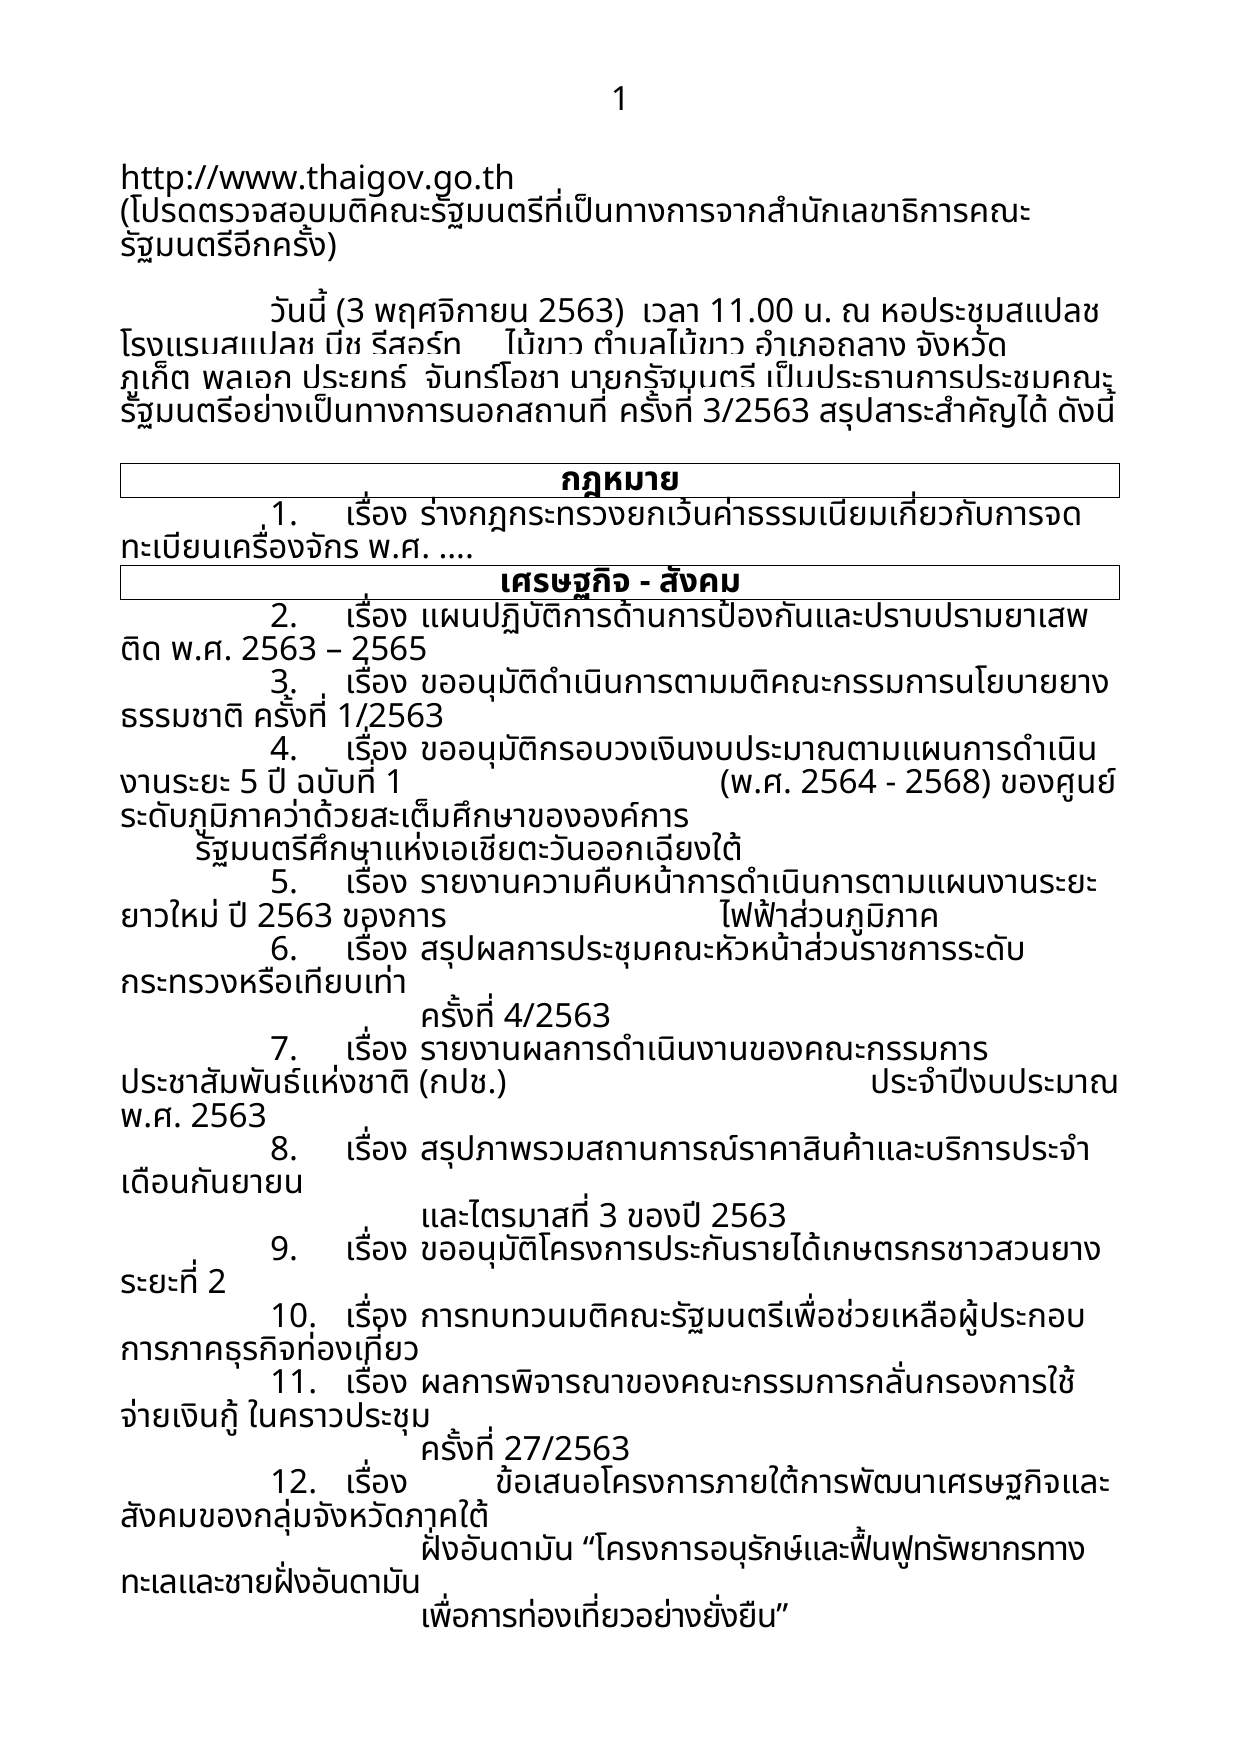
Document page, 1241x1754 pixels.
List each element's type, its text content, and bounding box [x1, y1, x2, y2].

text 6. เรื่อง สรุปผลการประชุมคณะหัวหน้าส่วนราชการระดับกระทรวงหรือเทียบเท่า [120, 934, 1120, 1000]
text 12. เรื่อง ข้อเสนอโครงการภายใต้การพัฒนาเศรษฐกิจและสังคมของกลุ่มจังหวัดภาคใต้ [120, 1467, 1120, 1534]
text (โปรดตรวจสอบมติคณะรัฐมนตรีที่เป็นทางการจากสำนักเลขาธิการคณะรัฐมนตรีอีกครั้ง) [120, 196, 1120, 263]
text 7. เรื่อง รายงานผลการดำเนินงานของคณะกรรมการประชาสัมพันธ์แห่งชาติ (กปช.) ประจำปีงบประมาณ พ.ศ. 2563 [120, 1034, 1120, 1134]
text เพื่อการท่องเที่ยวอย่างยั่งยืน” [120, 1600, 1120, 1634]
text และไตรมาสที่ 3 ของปี 2563 [120, 1200, 1120, 1234]
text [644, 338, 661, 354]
text ครั้งที่ 4/2563 [120, 1000, 1120, 1034]
text 11. เรื่อง ผลการพิจารณาของคณะกรรมการกลั่นกรองการใช้จ่ายเงินกู้ ในคราวประชุม [120, 1367, 1120, 1434]
text ครั้งที่ 27/2563 [120, 1434, 1120, 1467]
text 3. เรื่อง ขออนุมัติดำเนินการตามมติคณะกรรมการนโยบายยางธรรมชาติ ครั้งที่ 1/2563 [120, 667, 1120, 734]
text 9. เรื่อง ขออนุมัติโครงการประกันรายได้เกษตรกรชาวสวนยาง ระยะที่ 2 [120, 1234, 1120, 1300]
text 2. เรื่อง แผนปฏิบัติการด้านการป้องกันและปราบปรามยาเสพติด พ.ศ. 2563 – 2565 [120, 600, 1120, 667]
text 4. เรื่อง ขออนุมัติกรอบวงเงินงบประมาณตามแผนการดำเนินงานระยะ 5 ปี ฉบับที่ 1 (พ.ศ. 2564 - 2568) ของศูนย์ระดับภูมิภาคว่าด้วยสะเต็มศึกษาขององค์การ รัฐมนตรีศึกษาแห่งเอเชียตะวันออกเฉียงใต้ [120, 734, 1120, 867]
text ฝั่งอันดามัน “โครงการอนุรักษ์และฟื้นฟูทรัพยากรทางทะเลและชายฝั่งอันดามัน [120, 1534, 1120, 1600]
text 10. เรื่อง การทบทวนมติคณะรัฐมนตรีเพื่อช่วยเหลือผู้ประกอบการภาคธุรกิจท่องเที่ยว [120, 1300, 1120, 1367]
text 1. เรื่อง ร่างกฎกระทรวงยกเว้นค่าธรรมเนียมเกี่ยวกับการจดทะเบียนเครื่องจักร พ.ศ. …. [120, 498, 1120, 565]
table_header เศรษฐกิจ - สังคม [121, 566, 1119, 599]
text 8. เรื่อง สรุปภาพรวมสถานการณ์ราคาสินค้าและบริการประจำเดือนกันยายน [120, 1134, 1120, 1200]
title http://www.thaigov.go.th [120, 163, 1120, 196]
text 5. เรื่อง รายงานความคืบหน้าการดำเนินการตามแผนงานระยะยาวใหม่ ปี 2563 ของการ ไฟฟ้าส่วนภูมิภาค [120, 867, 1120, 934]
table_header กฎหมาย [121, 464, 1119, 497]
text วันนี้ (3 พฤศจิกายน 2563) เวลา 11.00 น. ณ หอประชุมสแปลช โรงแรมสแปลช บีช รีสอร์ท ไม้ขาว ตำบลไม้ขาว อำเภอถลาง จังหวัดภูเก็ต พลเอก ประยุทธ์ จันทร์โอชา นายกรัฐมนตรี เป็นประธานการประชุมคณะรัฐมนตรีอย่างเป็นทางการนอกสถานที่ ครั้งที่ 3/2563 สรุปสาระสำคัญได้ ดังนี้ [703, 296, 1120, 429]
text วันนี้ (3 พฤศจิกายน 2563) เวลา 11.00 น. ณ หอประชุมสแปลช โรงแรมสแปลช บีช รีสอร์ท ไม้ขาว ตำบลไม้ขาว อำเภอถลาง จังหวัดภูเก็ต พลเอก ประยุทธ์ จันทร์โอชา นายกรัฐมนตรี เป็นประธานการประชุมคณะรัฐมนตรีอย่างเป็นทางการนอกสถานที่ ครั้งที่ 3/2563 สรุปสาระสำคัญได้ ดังนี้ [120, 296, 642, 429]
